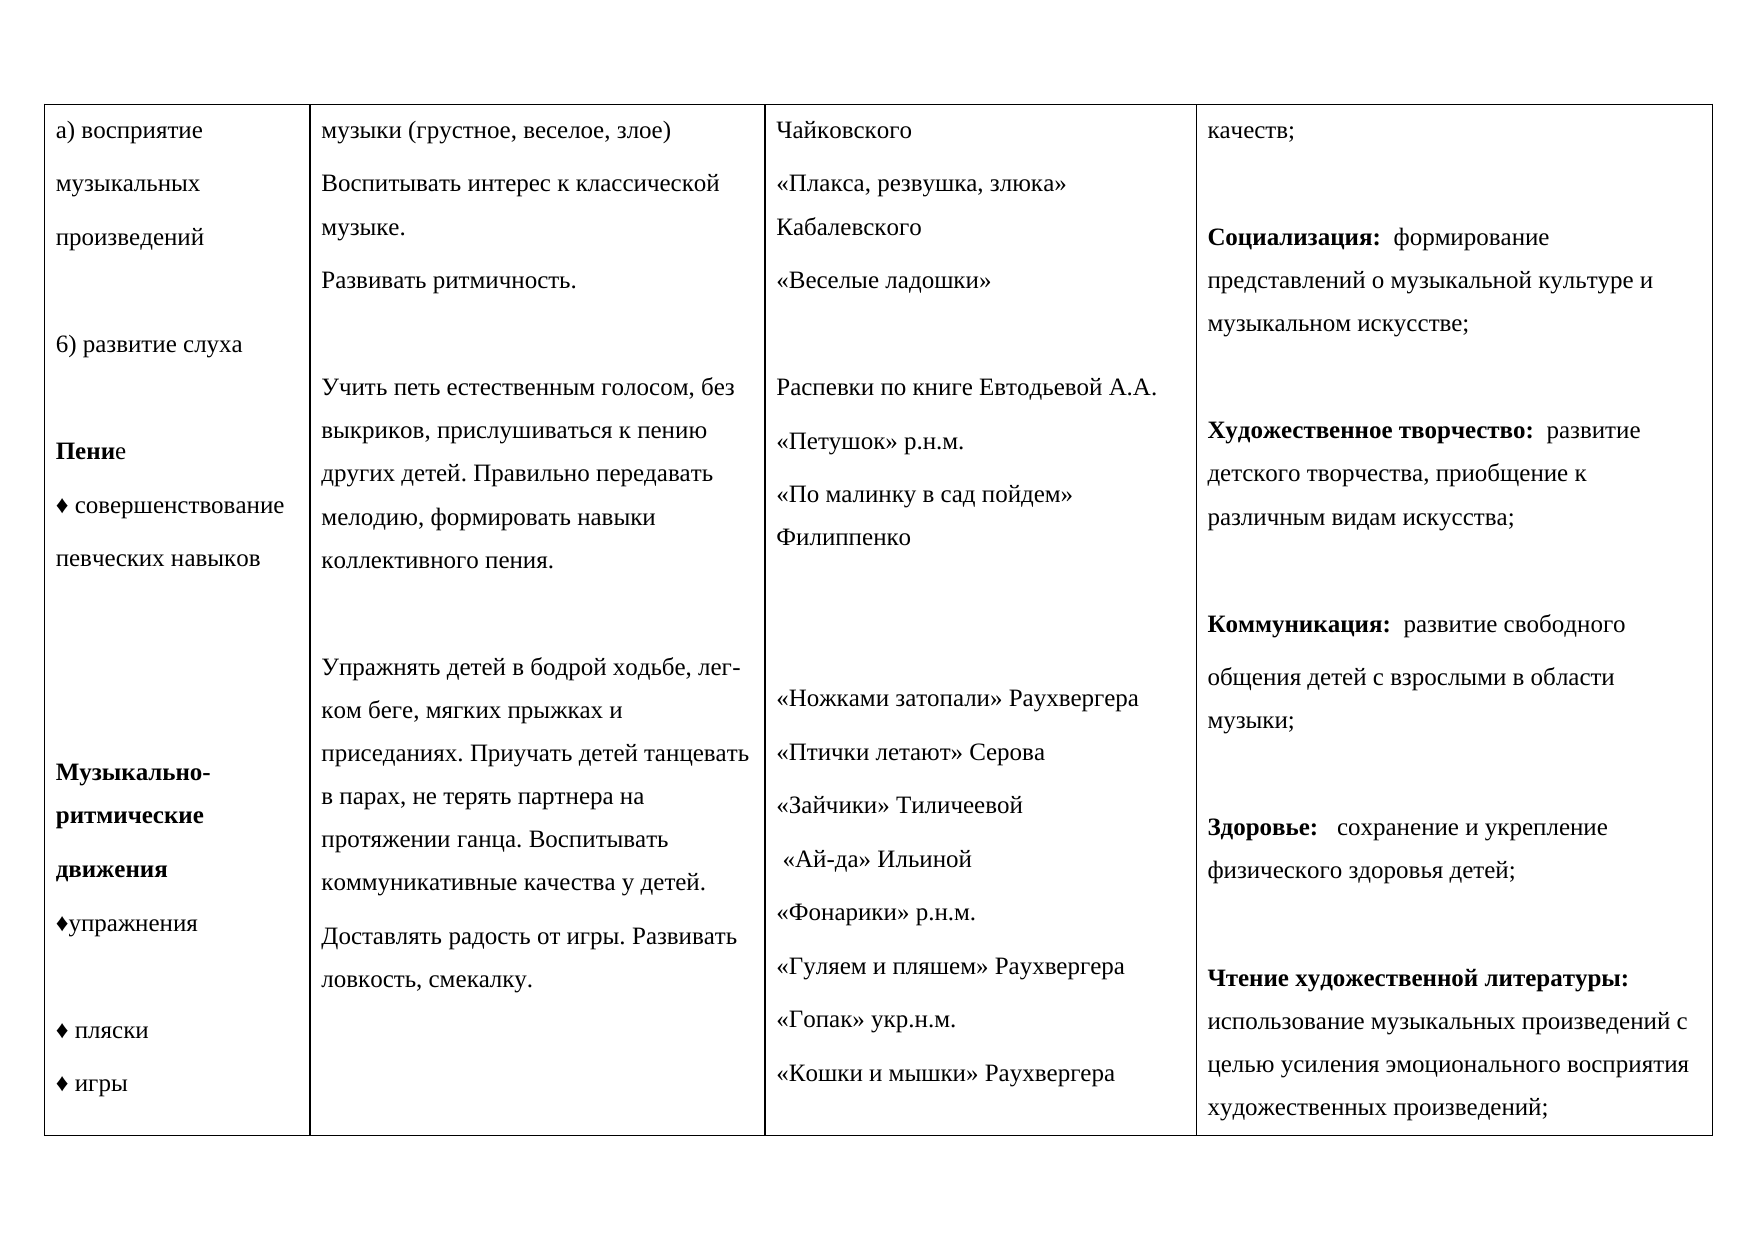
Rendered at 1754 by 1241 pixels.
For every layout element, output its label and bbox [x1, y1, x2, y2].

table_cell [766, 105, 1196, 1135]
table_cell [45, 105, 309, 1135]
table_cell [311, 105, 764, 1135]
table_cell [1197, 105, 1712, 1135]
